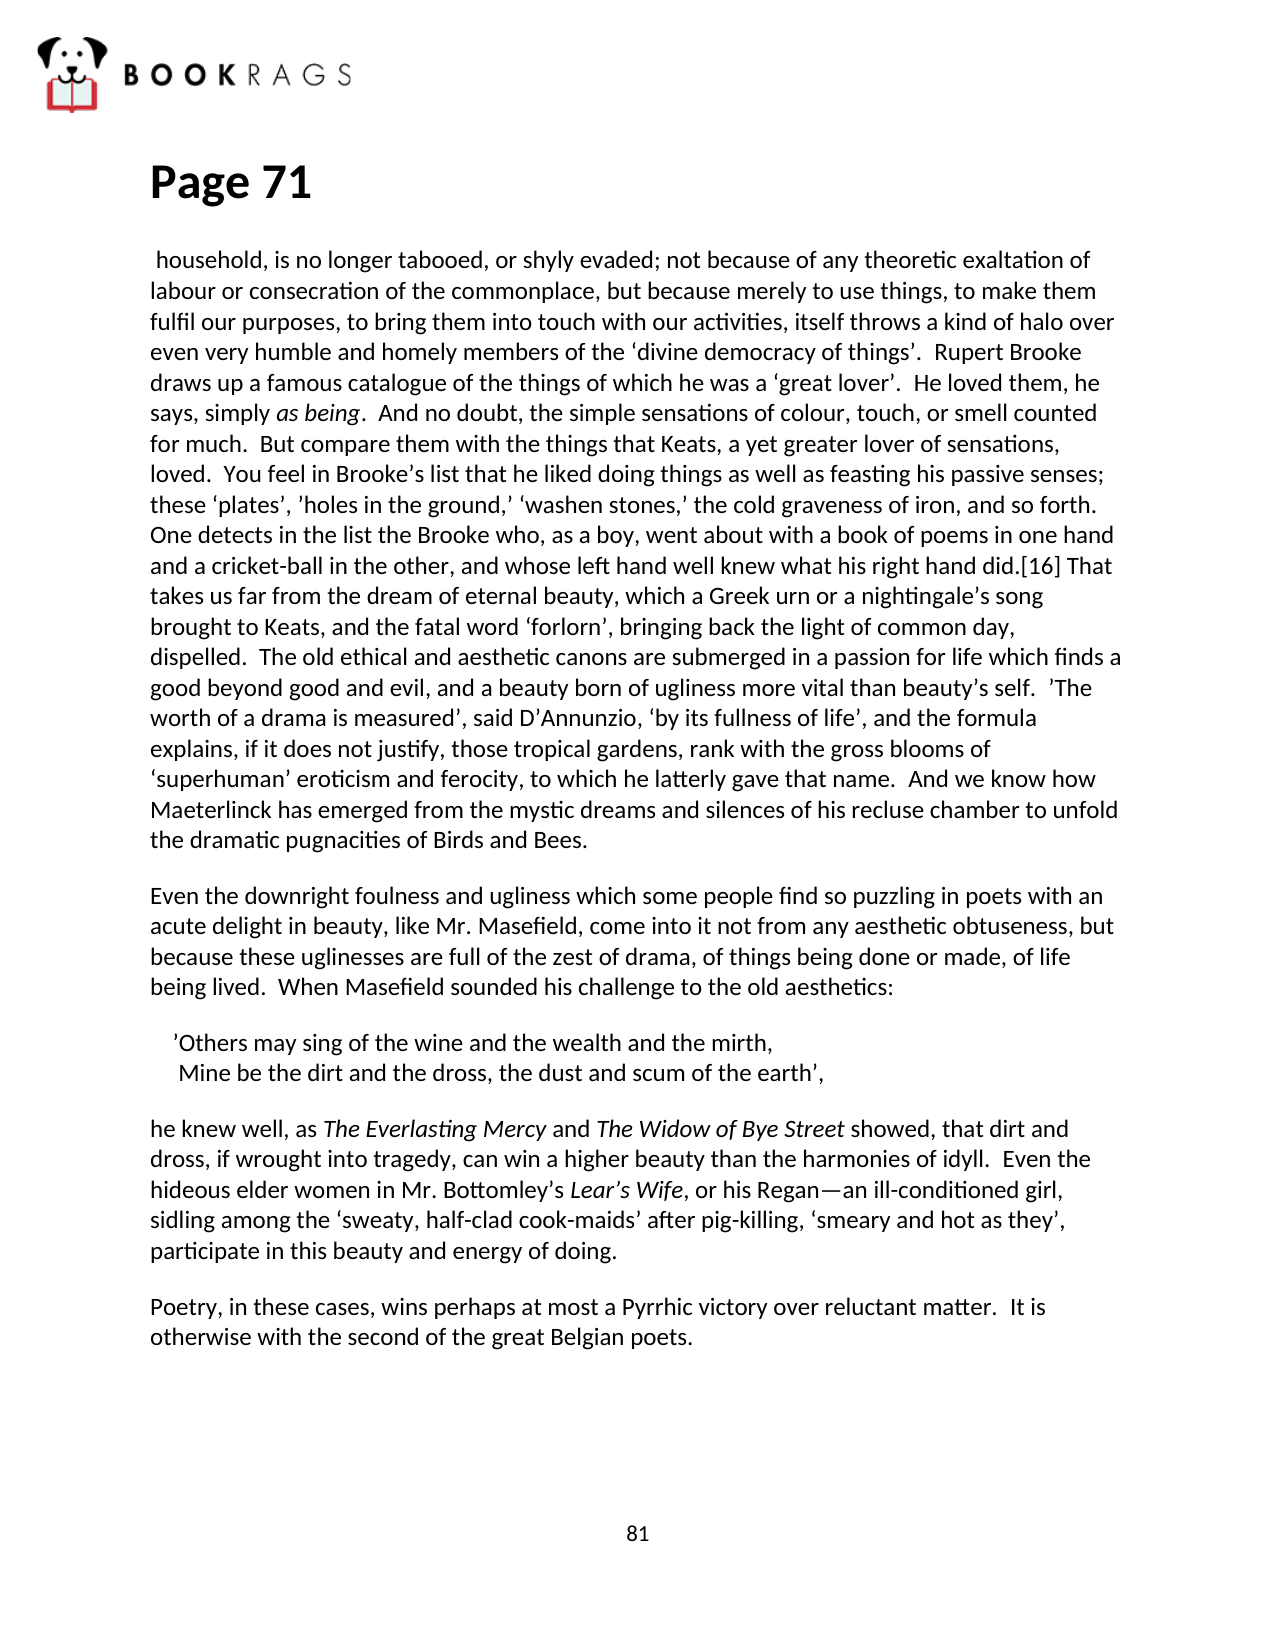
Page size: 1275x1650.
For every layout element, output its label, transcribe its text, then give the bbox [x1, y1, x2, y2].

picture [37, 37, 351, 113]
text ’Others may sing of the wine and the wealth and the mirth, Mine be the dirt and the dross, the dust and scum of the earth’, [150, 1027, 1125, 1088]
text household, is no longer tabooed, or shyly evaded; not because of any theoretic exaltation of labour or consecration of the commonplace, but because merely to use things, to make them fulfil our purposes, to bring them into touch with our activities, itself throws a kind of halo over even very humble and homely members of the ‘divine democracy of things’. Rupert Brooke draws up a famous catalogue of the things of which he was a ‘great lover’. He loved them, he says, simply as being. And no doubt, the simple sensations of colour, touch, or smell counted for much. But compare them with the things that Keats, a yet greater lover of sensations, loved. You feel in Brooke’s list that he liked doing things as well as feasting his passive senses; these ‘plates’, ’holes in the ground,’ ‘washen stones,’ the cold graveness of iron, and so forth. One detects in the list the Brooke who, as a boy, went about with a book of poems in one hand and a cricket-ball in the other, and whose left hand well knew what his right hand did.[16] That takes us far from the dream of eternal beauty, which a Greek urn or a nightingale’s song brought to Keats, and the fatal word ‘forlorn’, bringing back the light of common day, dispelled. The old ethical and aesthetic canons are submerged in a passion for life which finds a good beyond good and evil, and a beauty born of ugliness more vital than beauty’s self. ’The worth of a drama is measured’, said D’Annunzio, ‘by its fullness of life’, and the formula explains, if it does not justify, those tropical gardens, rank with the gross blooms of ‘superhuman’ eroticism and ferocity, to which he latterly gave that name. And we know how Maeterlinck has emerged from the mystic dreams and silences of his recluse chamber to unfold the dramatic pugnacities of Birds and Bees. [150, 244, 1125, 855]
text Poetry, in these cases, wins perhaps at most a Pyrrhic victory over reluctant matter. It is otherwise with the second of the great Belgian poets. [150, 1291, 1125, 1352]
text Even the downright foulness and ugliness which some people find so puzzling in poets with an acute delight in beauty, like Mr. Masefield, come into it not from any aesthetic obtuseness, but because these uglinesses are full of the zest of drama, of things being done or made, of life being lived. When Masefield sounded his challenge to the old aesthetics: [150, 880, 1125, 1002]
text Page 71 [150, 150, 1125, 211]
text he knew well, as The Everlasting Mercy and The Widow of Bye Street showed, that dirt and dross, if wrought into tragedy, can win a higher beauty than the harmonies of idyll. Even the hideous elder women in Mr. Bottomley’s Lear’s Wife, or his Regan—­an ill-conditioned girl, sidling among the ‘sweaty, half-clad cook-maids’ after pig-killing, ‘smeary and hot as they’, participate in this beauty and energy of doing. [150, 1113, 1125, 1266]
